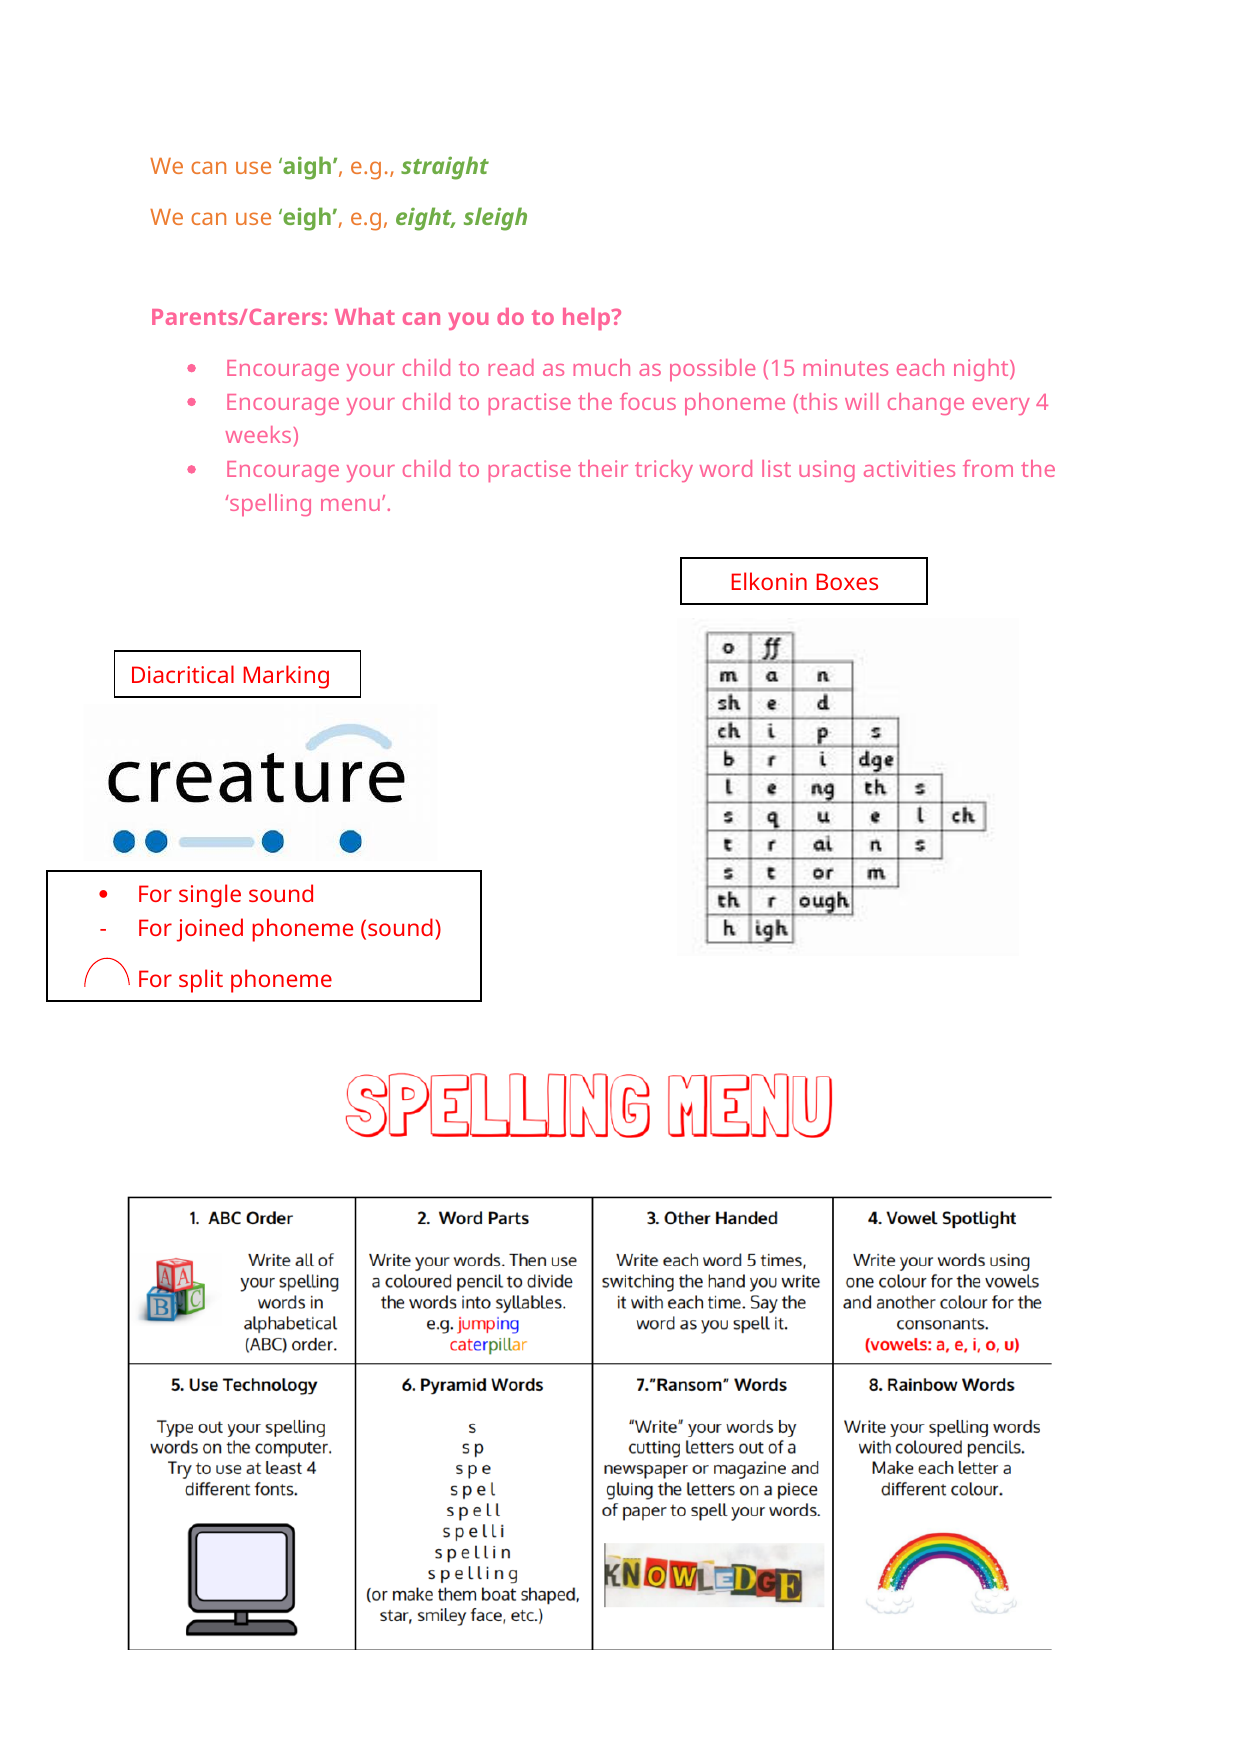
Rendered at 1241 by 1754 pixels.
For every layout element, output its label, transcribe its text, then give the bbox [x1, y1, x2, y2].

picture [677, 618, 1019, 956]
list Encourage your child to practise their tricky word list using activities from the ‘spelling menu’. [187, 453, 1090, 518]
text We can use ‘aigh’, e.g., straight [150, 150, 1090, 181]
picture [126, 1071, 1052, 1650]
text Parents/Carers: What can you do to help? [150, 301, 1090, 332]
text We can use ‘eigh’, e.g, eight, sleigh [150, 200, 1090, 232]
picture [83, 704, 439, 861]
list Encourage your child to practise the focus phoneme (this will change every 4 weeks) [187, 385, 1090, 450]
list Encourage your child to read as much as possible (15 minutes each night) [187, 352, 1090, 383]
